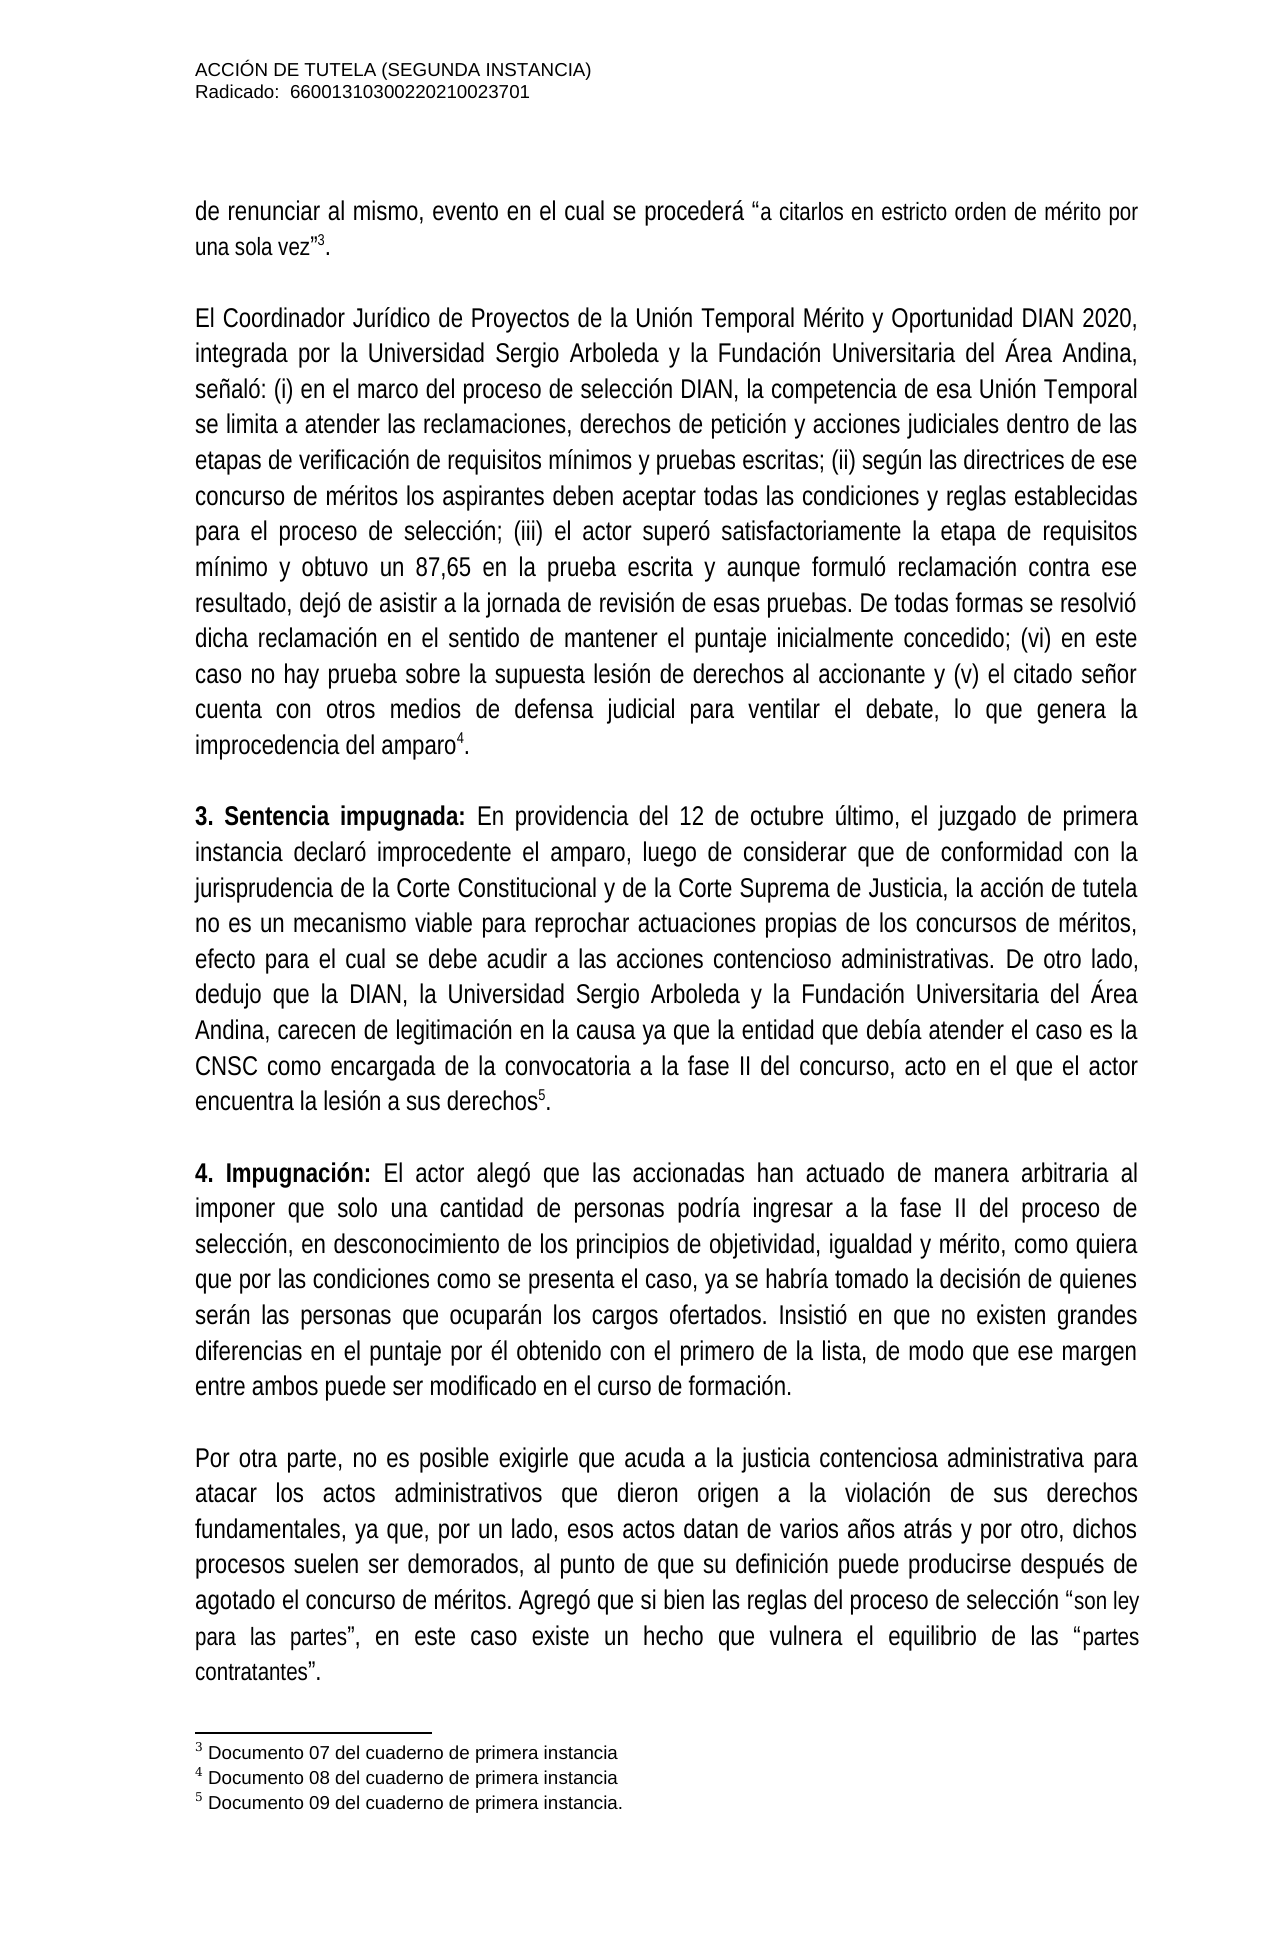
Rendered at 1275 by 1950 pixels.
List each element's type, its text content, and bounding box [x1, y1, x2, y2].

text El Coordinador Jurídico de Proyectos de la Unión Temporal Mérito y Oportunidad DIAN 2020, integrada por la Universidad Sergio Arboleda y la Fundación Universitaria del Área Andina, señaló: (i) en el marco del proceso de selección DIAN, la competencia de esa Unión Temporal se limita a atender las reclamaciones, derechos de petición y acciones judiciales dentro de las etapas de verificación de requisitos mínimos y pruebas escritas; (ii) según las directrices de ese concurso de méritos los aspirantes deben aceptar todas las condiciones y reglas establecidas para el proceso de selección; (iii) el actor superó satisfactoriamente la etapa de requisitos mínimo y obtuvo un 87,65 en la prueba escrita y aunque formuló reclamación contra ese resultado, dejó de asistir a la jornada de revisión de esas pruebas. De todas formas se resolvió dicha reclamación en el sentido de mantener el puntaje inicialmente concedido; (vi) en este caso no hay prueba sobre la supuesta lesión de derechos al accionante y (v) el citado señor cuenta con otros medios de defensa judicial para ventilar el debate, lo que genera la improcedencia del amparo. [195, 302, 1139, 760]
text 4. Impugnación: El actor alegó que las accionadas han actuado de manera arbitraria al imponer que solo una cantidad de personas podría ingresar a la fase II del proceso de selección, en desconocimiento de los principios de objetividad, igualdad y mérito, como quiera que por las condiciones como se presenta el caso, ya se habría tomado la decisión de quienes serán las personas que ocuparán los cargos ofertados. Insistió en que no existen grandes diferencias en el puntaje por él obtenido con el primero de la lista, de modo que ese margen entre ambos puede ser modificado en el curso de formación. [195, 1157, 1139, 1402]
text 3. Sentencia impugnada: En providencia del 12 de octubre último, el juzgado de primera instancia declaró improcedente el amparo, luego de considerar que de conformidad con la jurisprudencia de la Corte Constitucional y de la Corte Suprema de Justicia, la acción de tutela no es un mecanismo viable para reprochar actuaciones propias de los concursos de méritos, efecto para el cual se debe acudir a las acciones contencioso administrativas. De otro lado, dedujo que la DIAN, la Universidad Sergio Arboleda y la Fundación Universitaria del Área Andina, carecen de legitimación en la causa ya que la entidad que debía atender el caso es la CNSC como encargada de la convocatoria a la fase II del concurso, acto en el que el actor encuentra la lesión a sus derechos. [195, 801, 1139, 1117]
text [195, 195, 1139, 262]
text Por otra parte, no es posible exigirle que acuda a la justicia contenciosa administrativa para atacar los actos administrativos que dieron origen a la violación de sus derechos fundamentales, ya que, por un lado, esos actos datan de varios años atrás y por otro, dichos procesos suelen ser demorados, al punto de que su definición puede producirse después de agotado el concurso de méritos. Agregó que si bien las reglas del proceso de selección “son ley para las partes”, en este caso existe un hecho que vulnera el equilibrio de las “partes contratantes”. [195, 1442, 1139, 1687]
